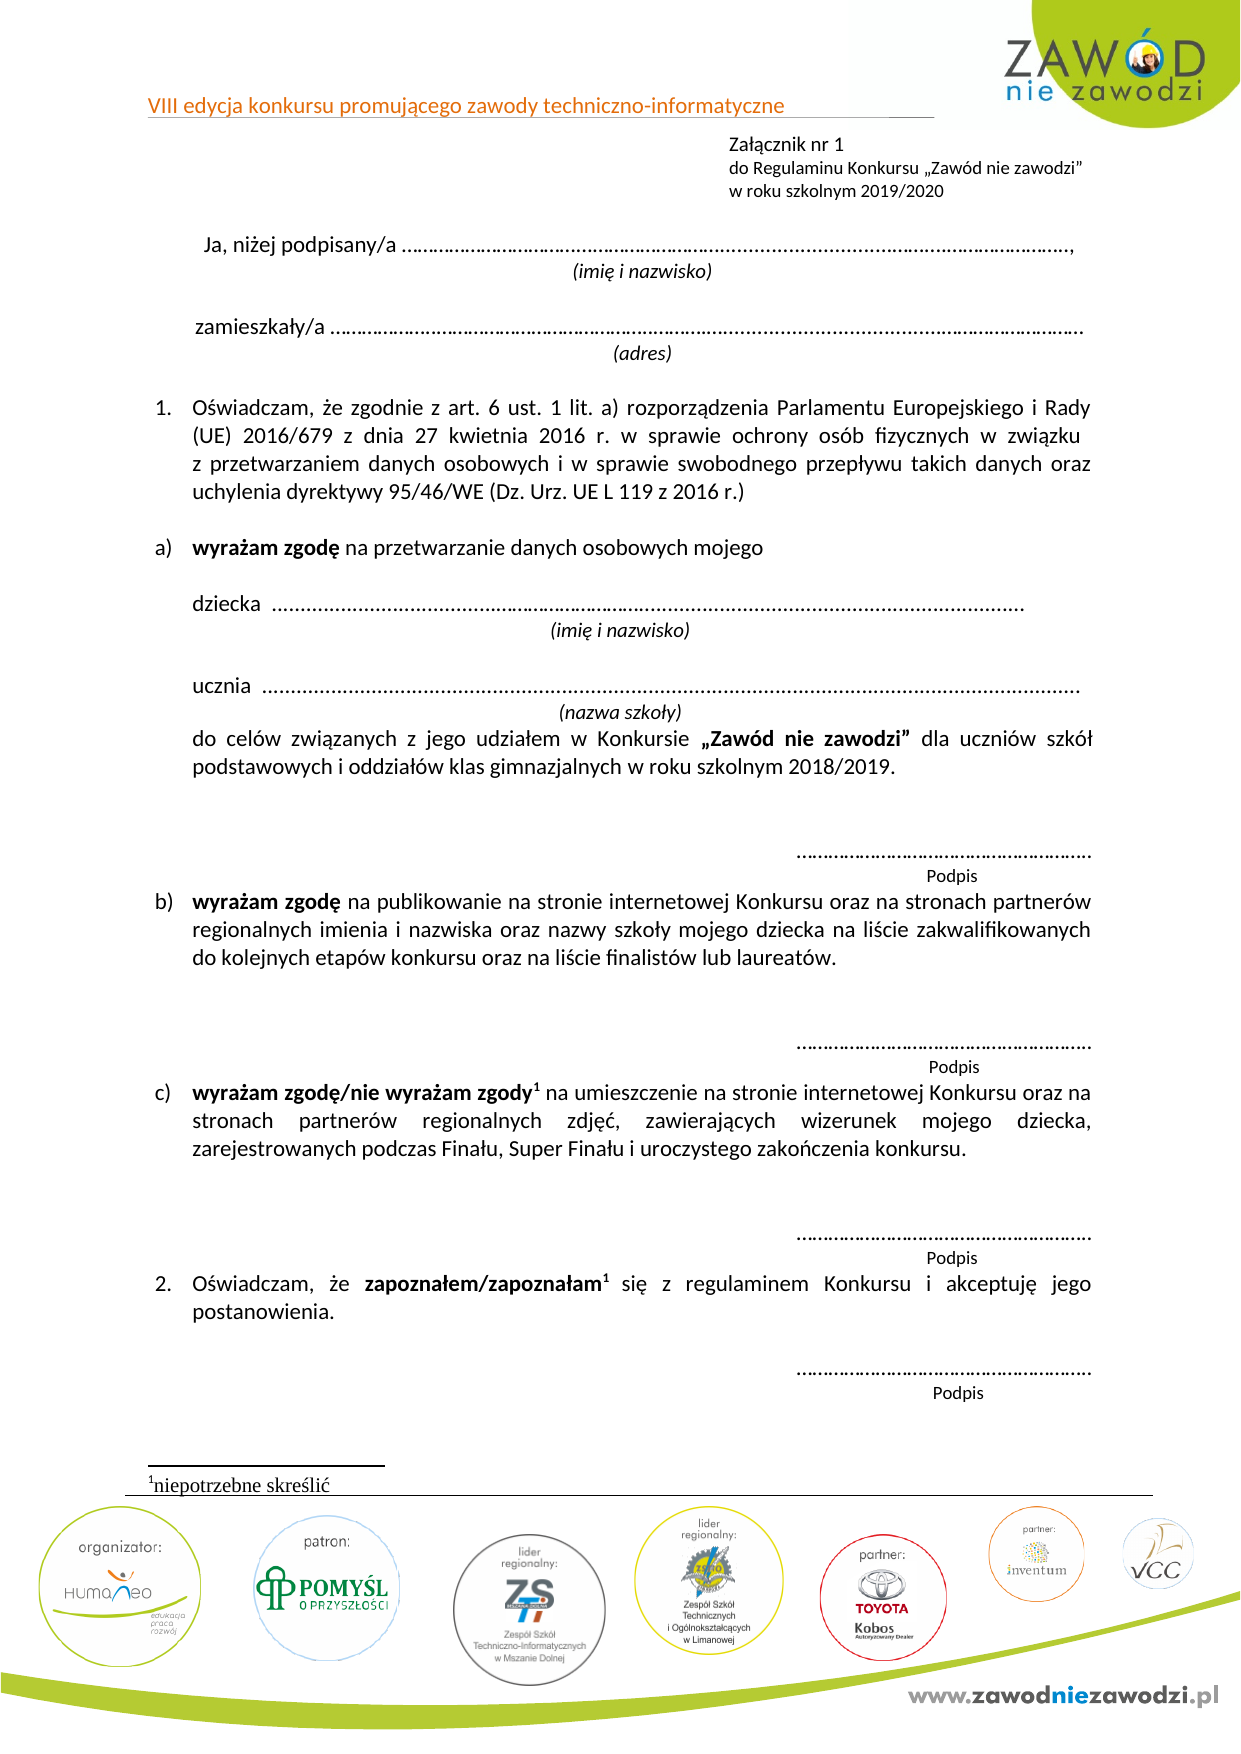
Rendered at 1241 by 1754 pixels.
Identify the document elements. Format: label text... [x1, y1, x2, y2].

text Załącznik nr 1 do Regulaminu Konkursu „Zawód nie zawodzi” w roku szkolnym 2019/2020 [729, 131, 1093, 202]
list wyrażam zgodę/nie wyrażam zgody na umieszczenie na stronie internetowej Konkursu oraz na stronach partnerów regionalnych zdjęć, zawierających wizerunek mojego dziecka, zarejestrowanych podczas Finału, Super Finału i uroczystego zakończenia konkursu. [154, 1078, 1093, 1162]
picture [1122, 1518, 1194, 1589]
list Oświadczam, że zapoznałem/zapoznałam1 się z regulaminem Konkursu i akceptuję jego postanowienia. [154, 1269, 1093, 1325]
picture [848, 0, 1241, 130]
text (nazwa szkoły) [148, 699, 1093, 724]
picture [819, 1534, 947, 1661]
list do celów związanych z jego udziałem w Konkursie „Zawód nie zawodzi” dla uczniów szkół podstawowych i oddziałów klas gimnazjalnych w roku szkolnym 2018/2019. [192, 724, 1093, 780]
picture [634, 1506, 784, 1655]
text ucznia .............................................................................................................................................. [192, 671, 1093, 699]
picture [38, 1506, 201, 1667]
list Oświadczam, że zgodnie z art. 6 ust. 1 lit. a) rozporządzenia Parlamentu Europejskiego i Rady (UE) 2016/679 z dnia 27 kwietnia 2016 r. w sprawie ochrony osób fizycznych w związku z przetwarzaniem danych osobowych i w sprawie swobodnego przepływu takich danych oraz uchylenia dyrektywy 95/46/WE (Dz. Urz. UE L 119 z 2016 r.) [154, 393, 1093, 505]
text ……………………………………………….. [148, 836, 1093, 864]
picture [988, 1506, 1085, 1602]
text Podpis [590, 1381, 1093, 1404]
text Podpis [590, 864, 1093, 887]
text Podpis [590, 1246, 1093, 1269]
text (imię i nazwisko) [148, 617, 1093, 643]
text ……………………………………………….. [148, 1218, 1093, 1246]
picture [453, 1534, 606, 1686]
text ……………………………………………….. [148, 1353, 1093, 1381]
text ……………………………………………….. [148, 1027, 1093, 1055]
list dziecka .......................................………………………................................................................... [192, 589, 1093, 617]
list wyrażam zgodę na przetwarzanie danych osobowych mojego [154, 533, 1093, 561]
list zamieszkały/a ………………..…………………………………..……….…......................................……………………… (adres) [192, 312, 1093, 393]
text Podpis [590, 1055, 1093, 1078]
picture [253, 1515, 400, 1661]
list wyrażam zgodę na publikowanie na stronie internetowej Konkursu oraz na stronach partnerów regionalnych imienia i nazwiska oraz nazwy szkoły mojego dziecka na liście zakwalifikowanych do kolejnych etapów konkursu oraz na liście finalistów lub laureatów. [154, 887, 1093, 971]
list Ja, niżej podpisany/a ……………………………...……………………..............................……....………………….., (imię i nazwisko) [192, 230, 1093, 284]
